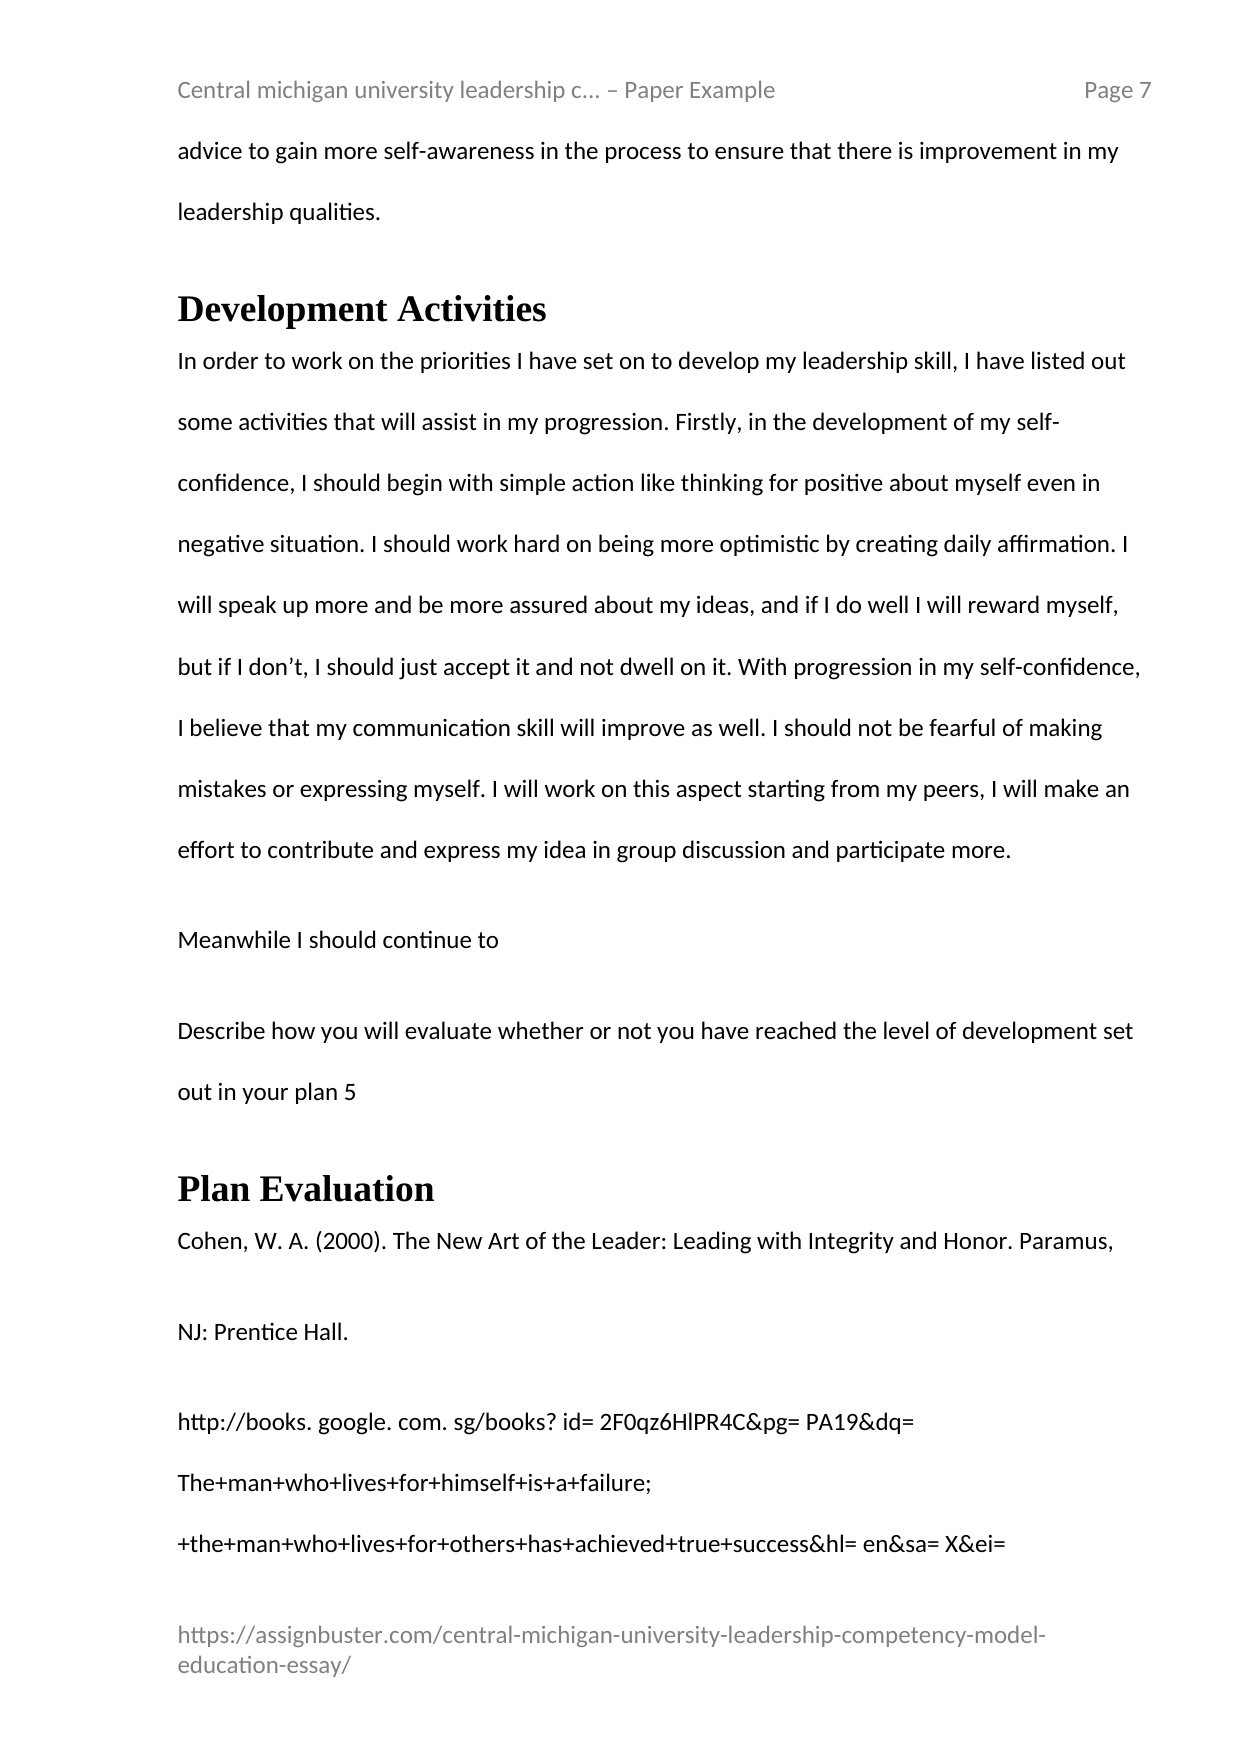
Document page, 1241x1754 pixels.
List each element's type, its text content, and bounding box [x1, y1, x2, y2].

subtitle Plan Evaluation [177, 1166, 1152, 1209]
text In order to work on the priorities I have set on to develop my leadership skill, I have listed out some activities that will assist in my progression. Firstly, in the development of my self-confidence, I should begin with simple action like thinking for positive about myself even in negative situation. I should work hard on being more optimistic by creating daily affirmation. I will speak up more and be more assured about my ideas, and if I do well I will reward myself, but if I don’t, I should just accept it and not dwell on it. With progression in my self-confidence, I believe that my communication skill will improve as well. I should not be fearful of making mistakes or expressing myself. I will work on this aspect starting from my peers, I will make an effort to contribute and express my idea in group discussion and participate more. [177, 345, 1152, 864]
text NJ: Prentice Hall. [177, 1316, 1152, 1346]
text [177, 135, 1152, 226]
subtitle Development Activities [177, 286, 1152, 329]
text Describe how you will evaluate whether or not you have reached the level of development set out in your plan 5 [177, 1015, 1152, 1106]
text Meanwhile I should continue to [177, 924, 1152, 955]
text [177, 1406, 1152, 1559]
text Cohen, W. A. (2000). The New Art of the Leader: Leading with Integrity and Honor. Paramus, [177, 1225, 1152, 1256]
